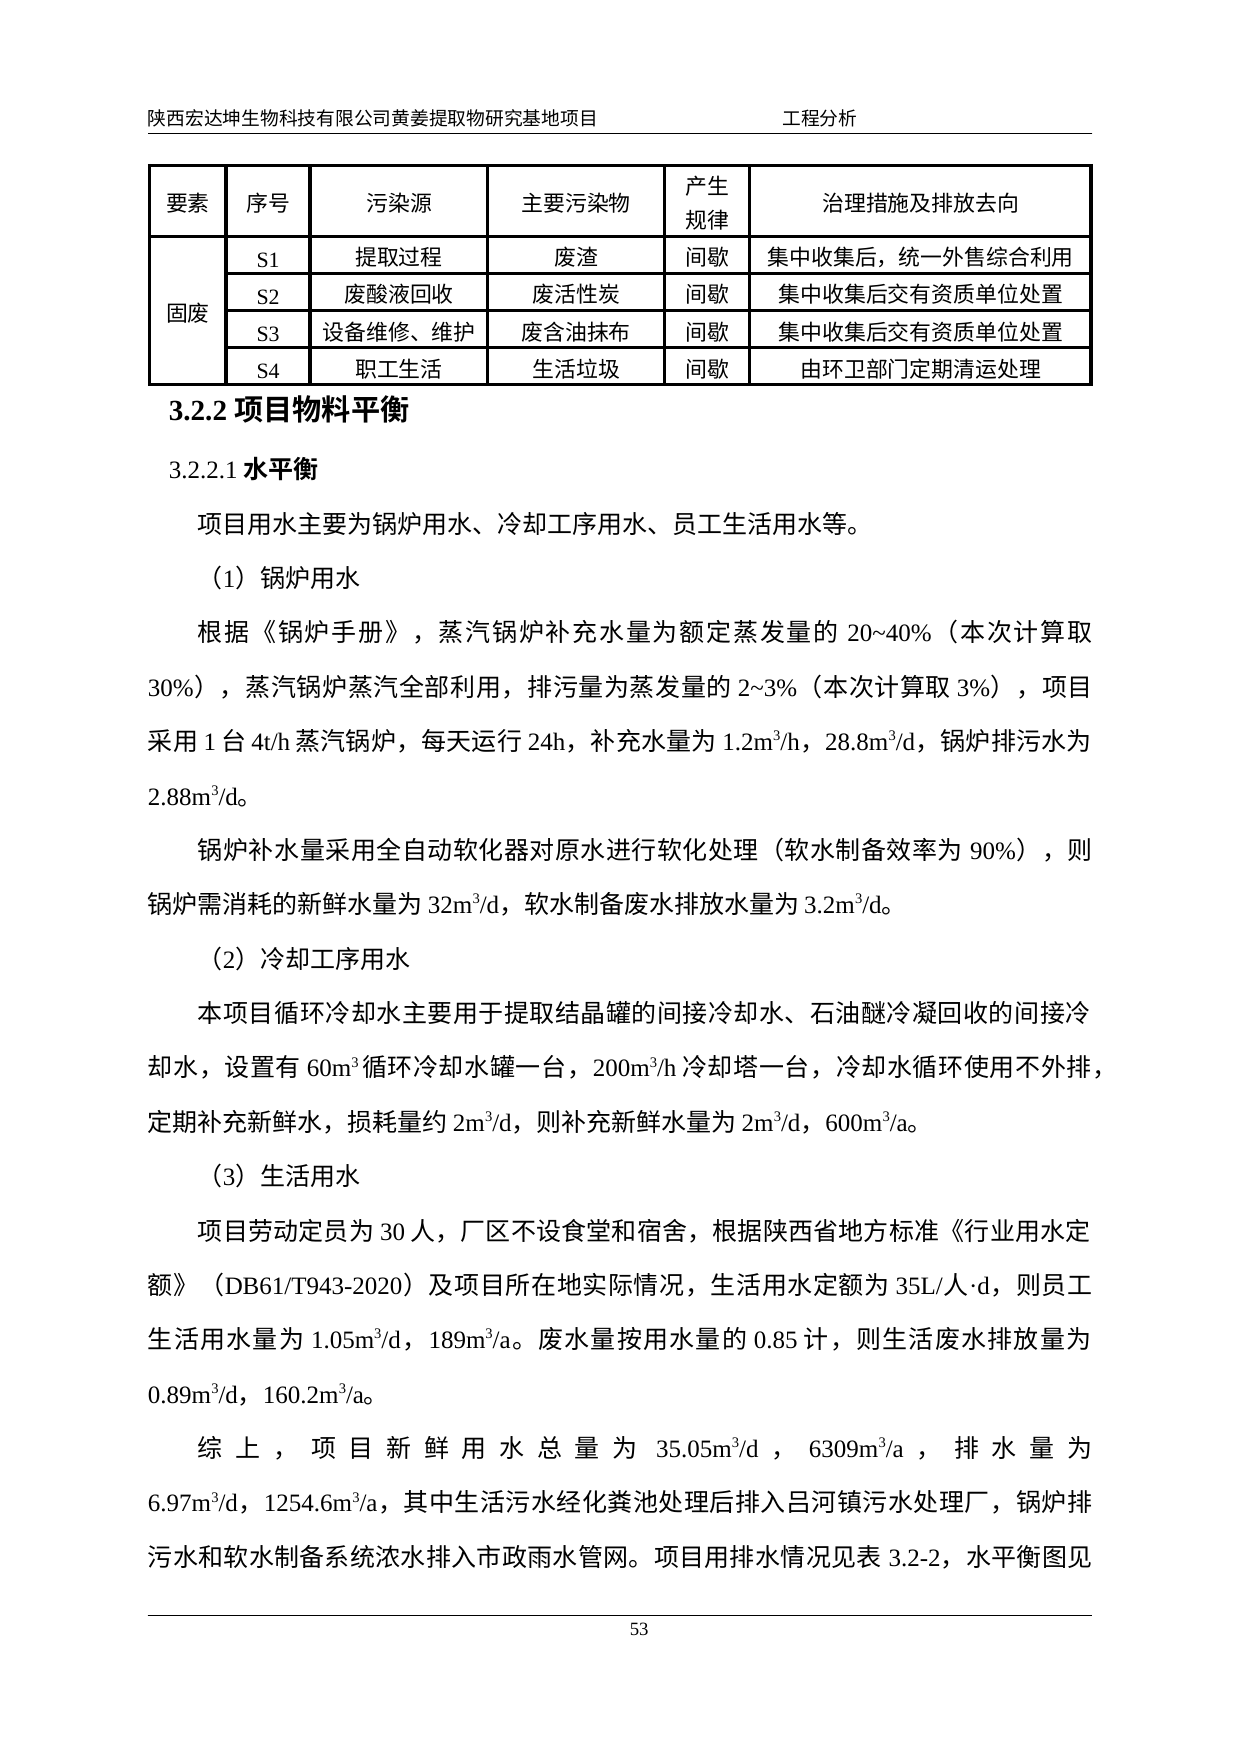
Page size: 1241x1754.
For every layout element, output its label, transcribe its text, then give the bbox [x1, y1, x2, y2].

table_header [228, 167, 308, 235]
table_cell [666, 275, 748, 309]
subtitle 项目物料平衡 [148, 386, 1092, 429]
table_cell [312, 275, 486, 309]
text 锅炉补水量采用全自动软化器对原水进行软化处理（软水制备效率为90%），则锅炉需消耗的新鲜水量为32m3/d，软水制备废水排放水量为3.2m3/d。 [148, 830, 1092, 921]
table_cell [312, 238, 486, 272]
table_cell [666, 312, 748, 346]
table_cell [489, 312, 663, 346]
text 根据《锅炉手册》，蒸汽锅炉补充水量为额定蒸发量的20~40%（本次计算取30%），蒸汽锅炉蒸汽全部利用，排污量为蒸发量的2~3%（本次计算取3%），项目采用1台4t/h蒸汽锅炉，每天运行24h，补充水量为1.2m3/h，28.8m3/d，锅炉排污水为2.88m3/d。 [148, 613, 1092, 812]
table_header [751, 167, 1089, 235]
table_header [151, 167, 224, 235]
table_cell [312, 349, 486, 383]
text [148, 1428, 1092, 1573]
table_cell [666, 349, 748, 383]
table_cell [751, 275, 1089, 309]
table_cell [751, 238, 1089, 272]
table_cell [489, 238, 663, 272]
text （1）锅炉用水 [148, 558, 1092, 595]
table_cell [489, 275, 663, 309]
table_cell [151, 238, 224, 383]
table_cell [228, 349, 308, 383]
text （3）生活用水 [148, 1157, 1092, 1193]
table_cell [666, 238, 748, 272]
text （2）冷却工序用水 [148, 939, 1092, 975]
text 项目劳动定员为30人，厂区不设食堂和宿舍，根据陕西省地方标准《行业用水定额》（DB61/T943-2020）及项目所在地实际情况，生活用水定额为35L/人·d，则员工生活用水量为1.05m3/d，189m3/a。废水量按用水量的0.85计，则生活废水排放量为0.89m3/d，160.2m3/a。 [148, 1211, 1092, 1410]
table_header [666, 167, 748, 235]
text 本项目循环冷却水主要用于提取结晶罐的间接冷却水、石油醚冷凝回收的间接冷却水，设置有60m3循环冷却水罐一台，200m3/h冷却塔一台，冷却水循环使用不外排，定期补充新鲜水，损耗量约2m3/d，则补充新鲜水量为2m3/d，600m3/a。 [148, 993, 1092, 1138]
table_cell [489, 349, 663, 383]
subtitle 水平衡 [148, 450, 1092, 486]
text 项目用水主要为锅炉用水、冷却工序用水、员工生活用水等。 [148, 504, 1092, 540]
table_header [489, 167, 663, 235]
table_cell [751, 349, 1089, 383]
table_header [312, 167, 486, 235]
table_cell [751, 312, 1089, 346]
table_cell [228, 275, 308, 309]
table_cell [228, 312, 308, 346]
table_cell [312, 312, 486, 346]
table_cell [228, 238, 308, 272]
